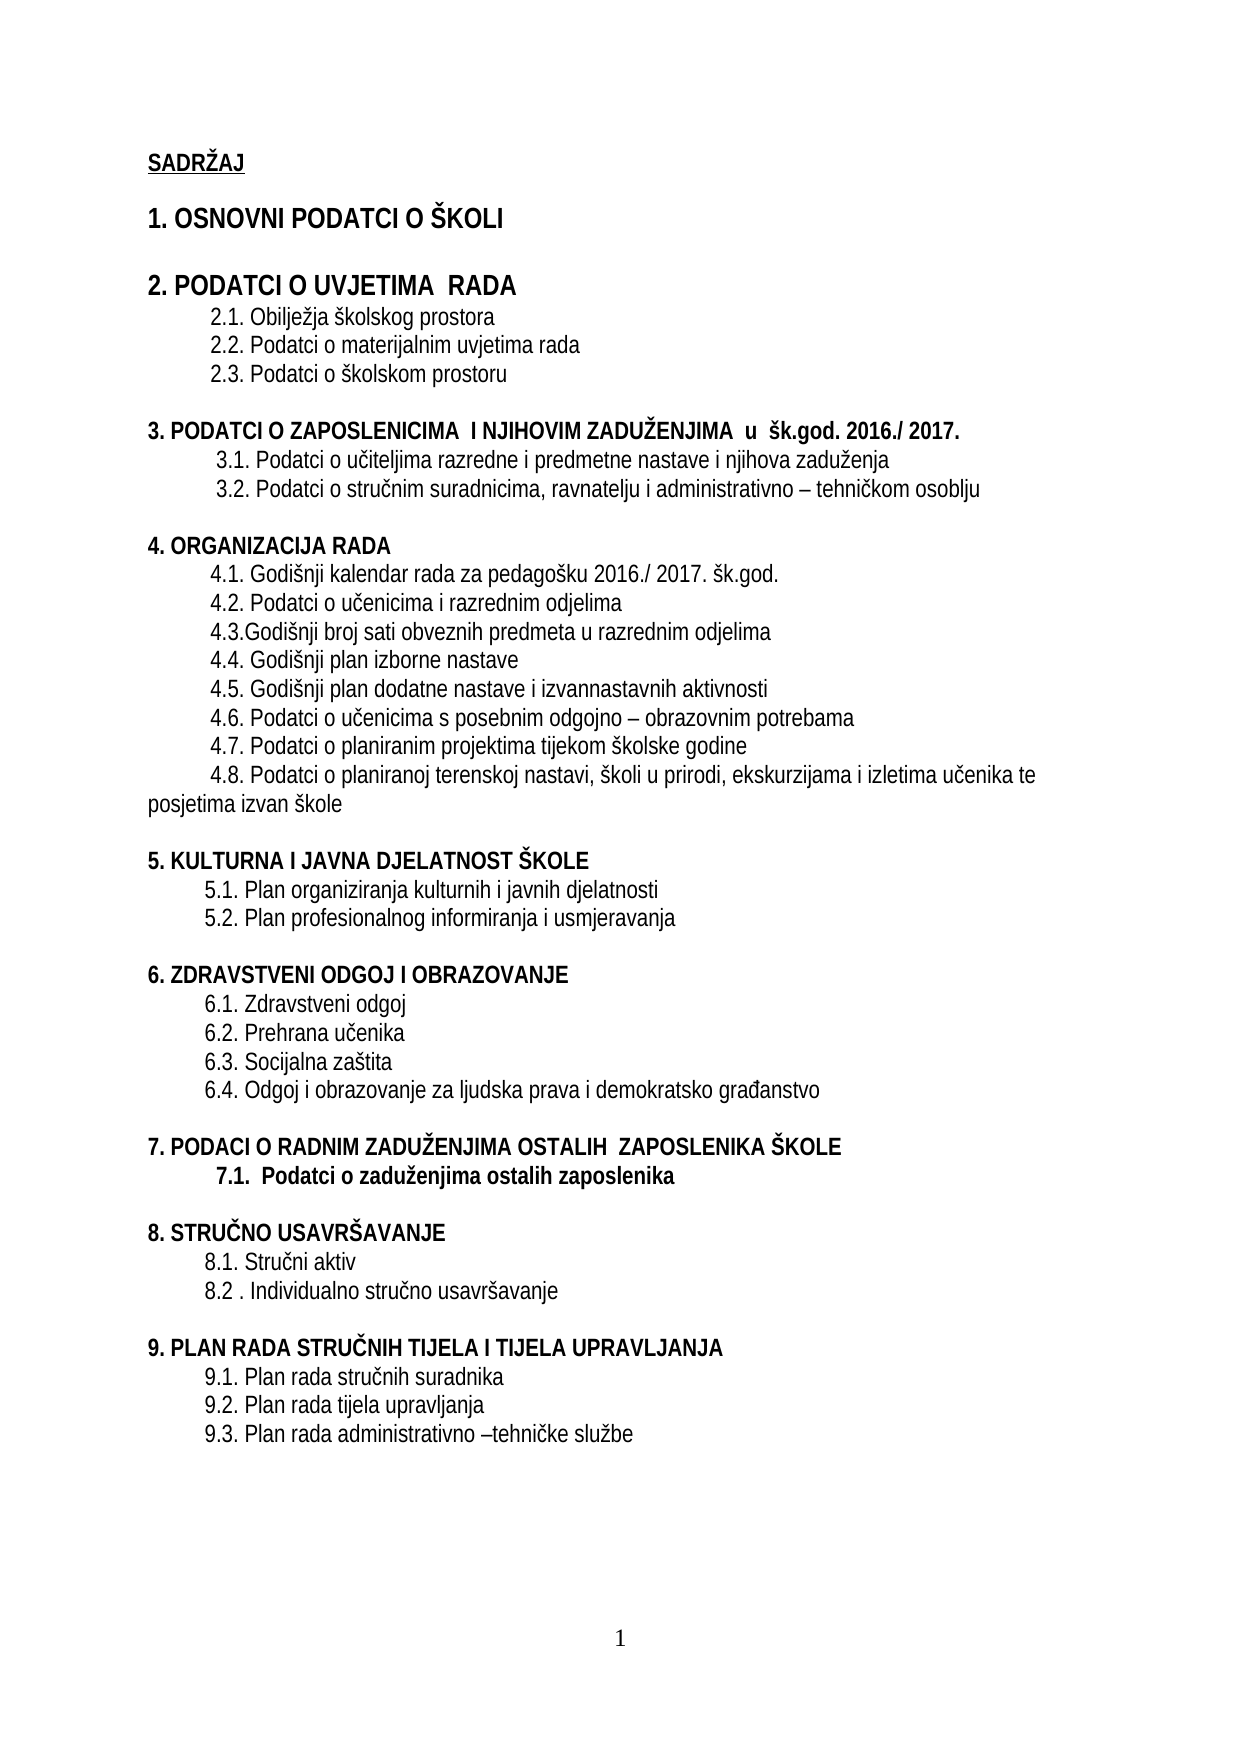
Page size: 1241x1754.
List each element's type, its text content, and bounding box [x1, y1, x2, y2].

text 9.3. Plan rada administrativno –tehničke službe [148, 1419, 1093, 1447]
text 2.2. Podatci o materijalnim uvjetima rada [148, 330, 1093, 359]
text 8. STRUČNO USAVRŠAVANJE [148, 1218, 1093, 1247]
text 4.8. Podatci o planiranoj terenskoj nastavi, školi u prirodi, ekskurzijama i izletima učenika te posjetima izvan škole [148, 760, 1093, 817]
text 4.2. Podatci o učenicima i razrednim odjelima [148, 588, 1093, 617]
text 6.2. Prehrana učenika [148, 1018, 1093, 1046]
text 8.1. Stručni aktiv [148, 1247, 1093, 1276]
text 5. KULTURNA I JAVNA DJELATNOST ŠKOLE [148, 846, 1093, 874]
text SADRŽAJ [148, 148, 1093, 176]
text 7. PODACI O RADNIM ZADUŽENJIMA OSTALIH ZAPOSLENIKA ŠKOLE [148, 1132, 1093, 1161]
text 4.5. Godišnji plan dodatne nastave i izvannastavnih aktivnosti [148, 674, 1093, 703]
text 5.2. Plan profesionalnog informiranja i usmjeravanja [148, 903, 1093, 932]
text 2. PODATCI O UVJETIMA RADA [148, 268, 1093, 302]
text 4. ORGANIZACIJA RADA [148, 531, 1093, 559]
text 1. OSNOVNI PODATCI O ŠKOLI [148, 201, 1093, 235]
text 9. PLAN RADA STRUČNIH TIJELA I TIJELA UPRAVLJANJA [148, 1333, 1093, 1362]
text 6.3. Socijalna zaštita [148, 1046, 1093, 1075]
text 2.1. Obilježja školskog prostora [148, 302, 1093, 330]
text 6.4. Odgoj i obrazovanje za ljudska prava i demokratsko građanstvo [148, 1075, 1093, 1104]
text 4.7. Podatci o planiranim projektima tijekom školske godine [148, 731, 1093, 760]
text 6.1. Zdravstveni odgoj [148, 989, 1093, 1018]
text 3.2. Podatci o stručnim suradnicima, ravnatelju i administrativno – tehničkom osoblju [148, 473, 1093, 502]
text 4.6. Podatci o učenicima s posebnim odgojno – obrazovnim potrebama [148, 703, 1093, 731]
text 3. PODATCI O ZAPOSLENICIMA I NJIHOVIM ZADUŽENJIMA u šk.god. 2016./ 2017. [148, 416, 1093, 445]
text 6. ZDRAVSTVENI ODGOJ I OBRAZOVANJE [148, 961, 1093, 989]
text 4.4. Godišnji plan izborne nastave [148, 645, 1093, 674]
text 5.1. Plan organiziranja kulturnih i javnih djelatnosti [148, 874, 1093, 903]
text 9.1. Plan rada stručnih suradnika [148, 1362, 1093, 1390]
text 3.1. Podatci o učiteljima razredne i predmetne nastave i njihova zaduženja [148, 445, 1093, 473]
text 4.1. Godišnji kalendar rada za pedagošku 2016./ 2017. šk.god. [148, 559, 1093, 588]
text 9.2. Plan rada tijela upravljanja [148, 1390, 1093, 1419]
text 7.1. Podatci o zaduženjima ostalih zaposlenika [148, 1161, 1093, 1190]
text 4.3.Godišnji broj sati obveznih predmeta u razrednim odjelima [148, 617, 1093, 645]
text 8.2 . Individualno stručno usavršavanje [148, 1276, 1093, 1304]
text 2.3. Podatci o školskom prostoru [148, 359, 1093, 388]
